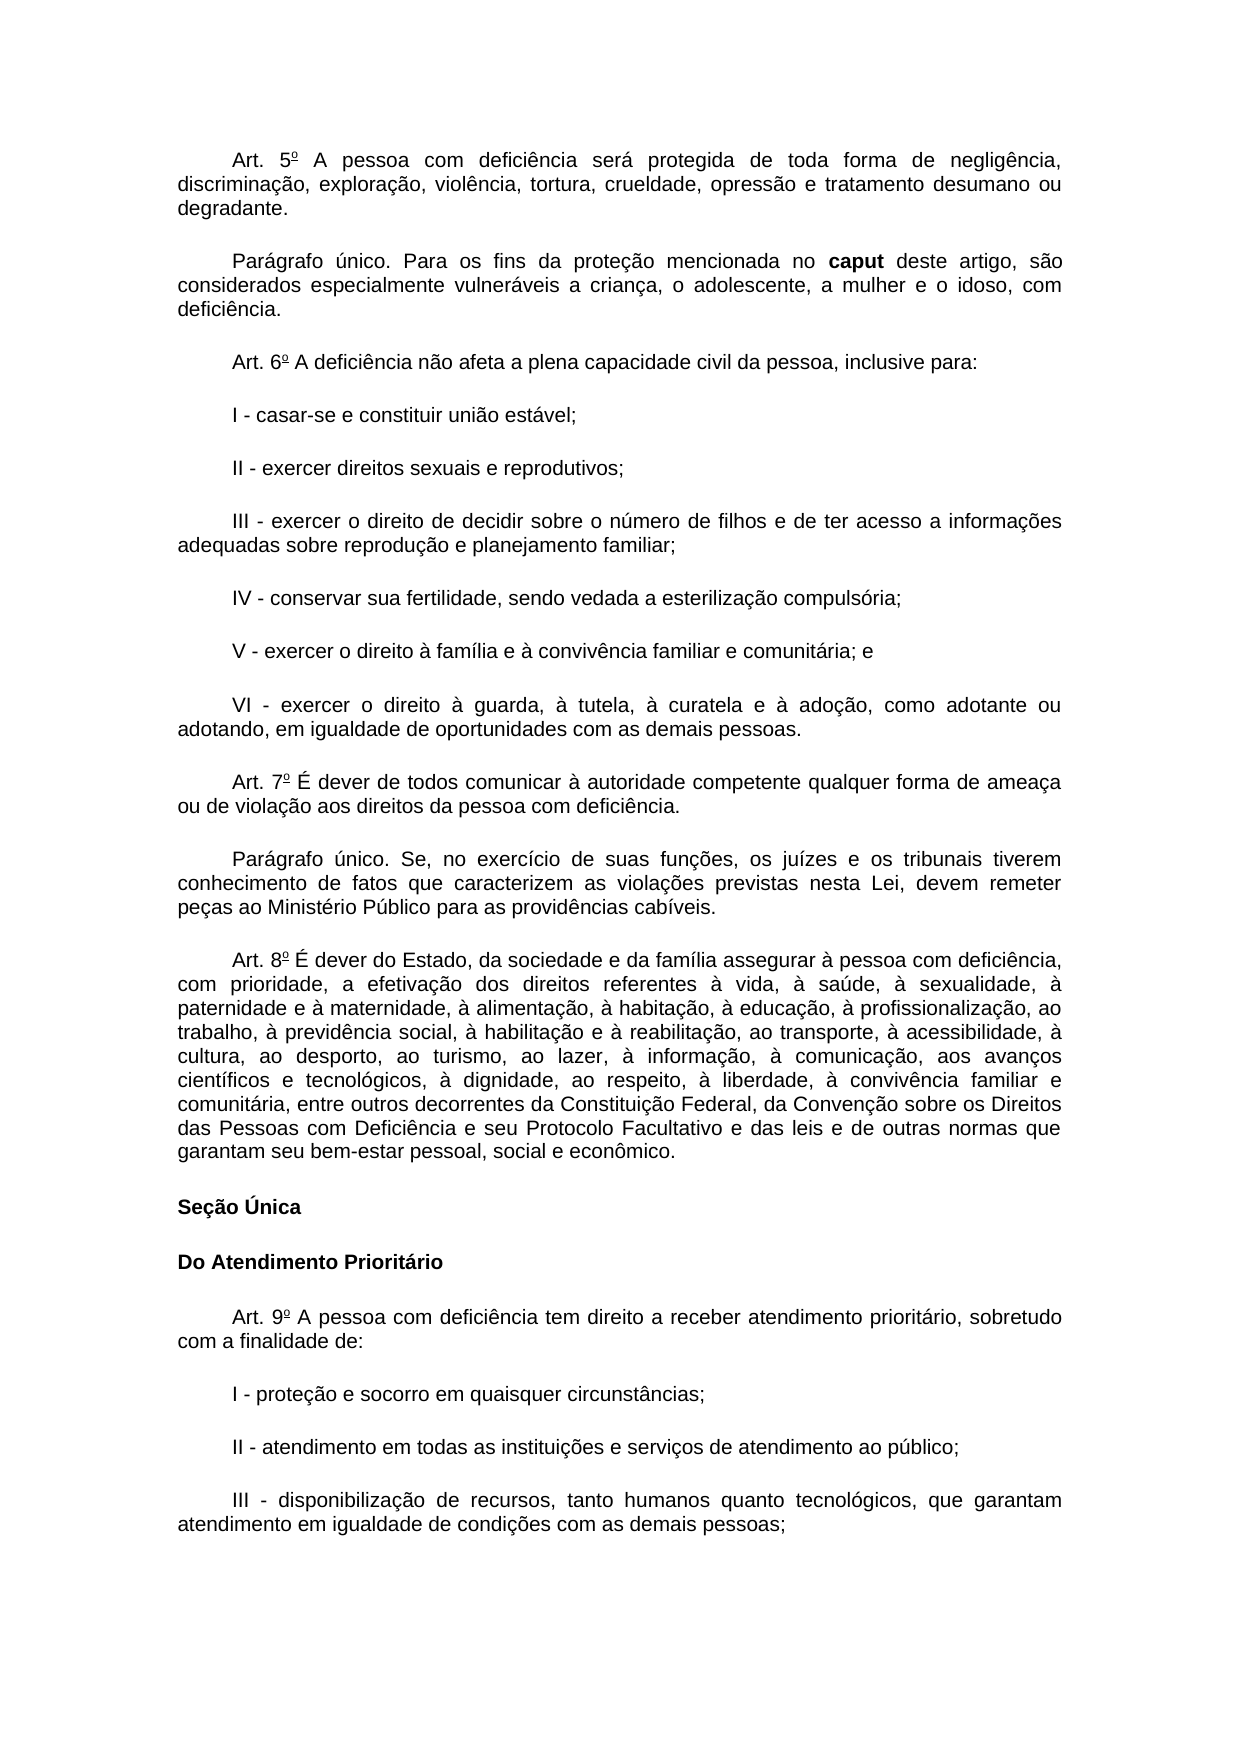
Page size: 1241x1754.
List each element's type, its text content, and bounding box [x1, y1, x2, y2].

text II - atendimento em todas as instituições e serviços de atendimento ao público; [177, 1435, 1063, 1459]
text Art. 8o É dever do Estado, da sociedade e da família assegurar à pessoa com deficiência, com prioridade, a efetivação dos direitos referentes à vida, à saúde, à sexualidade, à paternidade e à maternidade, à alimentação, à habitação, à educação, à profissionalização, ao trabalho, à previdência social, à habilitação e à reabilitação, ao transporte, à acessibilidade, à cultura, ao desporto, ao turismo, ao lazer, à informação, à comunicação, aos avanços científicos e tecnológicos, à dignidade, ao respeito, à liberdade, à convivência familiar e comunitária, entre outros decorrentes da Constituição Federal, da Convenção sobre os Direitos das Pessoas com Deficiência e seu Protocolo Facultativo e das leis e de outras normas que garantam seu bem-estar pessoal, social e econômico. [177, 948, 1063, 1163]
text Do Atendimento Prioritário [177, 1250, 1063, 1274]
text Art. 9o A pessoa com deficiência tem direito a receber atendimento prioritário, sobretudo com a finalidade de: [177, 1305, 1063, 1353]
text IV - conservar sua fertilidade, sendo vedada a esterilização compulsória; [177, 586, 1063, 610]
text Parágrafo único. Se, no exercício de suas funções, os juízes e os tribunais tiverem conhecimento de fatos que caracterizem as violações previstas nesta Lei, devem remeter peças ao Ministério Público para as providências cabíveis. [177, 847, 1063, 918]
text I - proteção e socorro em quaisquer circunstâncias; [177, 1382, 1063, 1406]
text Parágrafo único. Para os fins da proteção mencionada no caput deste artigo, são considerados especialmente vulneráveis a criança, o adolescente, a mulher e o idoso, com deficiência. [177, 249, 1063, 321]
text Seção Única [177, 1194, 1063, 1218]
text III - disponibilização de recursos, tanto humanos quanto tecnológicos, que garantam atendimento em igualdade de condições com as demais pessoas; [177, 1488, 1063, 1536]
text I - casar-se e constituir união estável; [177, 403, 1063, 427]
text V - exercer o direito à família e à convivência familiar e comunitária; e [177, 639, 1063, 663]
text III - exercer o direito de decidir sobre o número de filhos e de ter acesso a informações adequadas sobre reprodução e planejamento familiar; [177, 509, 1063, 557]
text VI - exercer o direito à guarda, à tutela, à curatela e à adoção, como adotante ou adotando, em igualdade de oportunidades com as demais pessoas. [177, 692, 1063, 740]
text Art. 5o A pessoa com deficiência será protegida de toda forma de negligência, discriminação, exploração, violência, tortura, crueldade, opressão e tratamento desumano ou degradante. [177, 148, 1063, 219]
text Art. 6o A deficiência não afeta a plena capacidade civil da pessoa, inclusive para: [177, 350, 1063, 374]
text II - exercer direitos sexuais e reprodutivos; [177, 456, 1063, 480]
text Art. 7o É dever de todos comunicar à autoridade competente qualquer forma de ameaça ou de violação aos direitos da pessoa com deficiência. [177, 769, 1063, 817]
